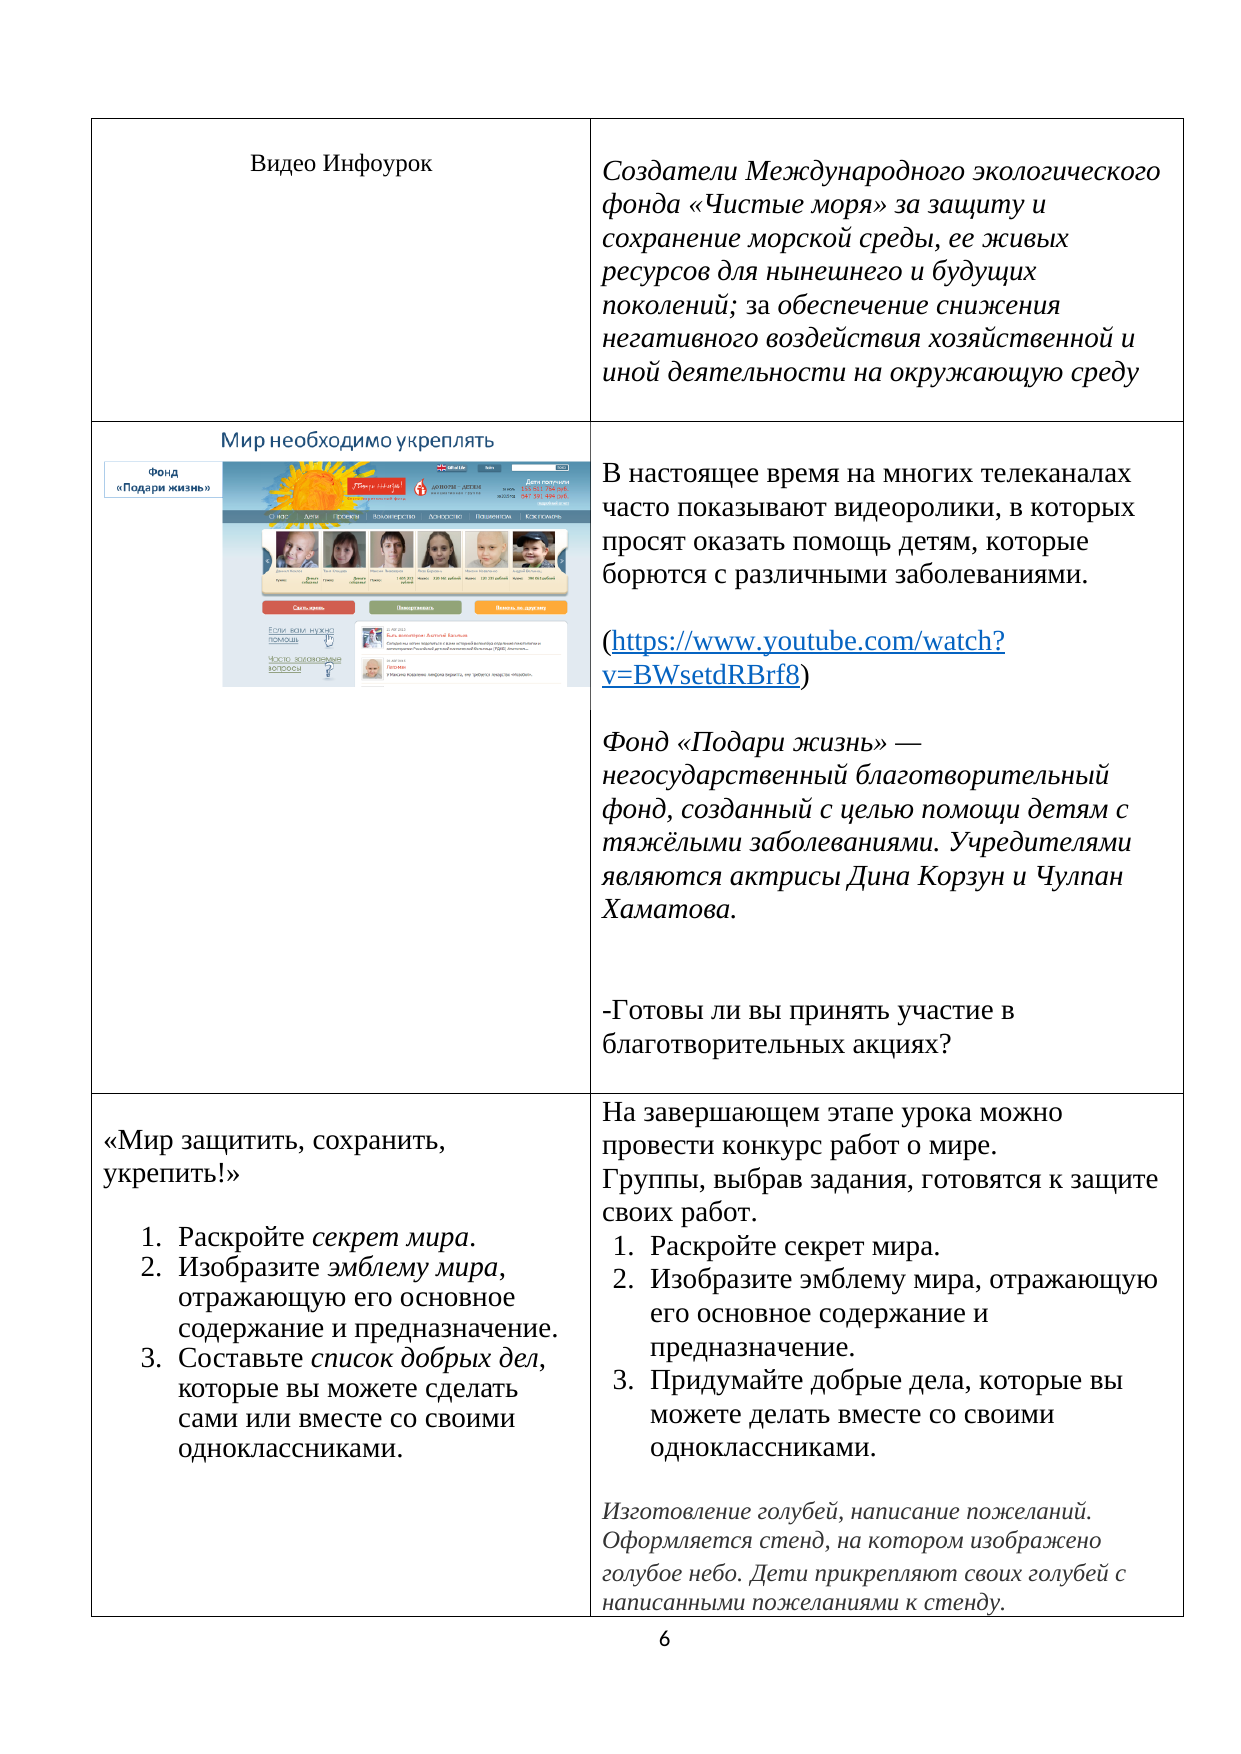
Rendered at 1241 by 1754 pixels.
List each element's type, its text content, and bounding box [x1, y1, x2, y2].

table_cell Видео Инфоурок [92, 119, 590, 421]
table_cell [591, 1094, 1183, 1616]
table_cell В настоящее время на многих телеканалах часто показывают видеоролики, в которых просят оказать помощь детям, которые борются с различными заболеваниями. (https://www.youtube.com/watch?v=BWsetdRBrf8) Фонд «Подари жизнь» — негосударственный благотворительный фонд, созданный с целью помощи детям с тяжёлыми заболеваниями. Учредителями являются актрисы Дина Корзун и Чулпан Хаматова. -Готовы ли вы принять участие в благотворительных акциях? [591, 422, 1183, 1093]
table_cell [92, 1094, 590, 1616]
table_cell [591, 119, 1183, 421]
table_cell [92, 422, 590, 1093]
picture [102, 422, 591, 710]
